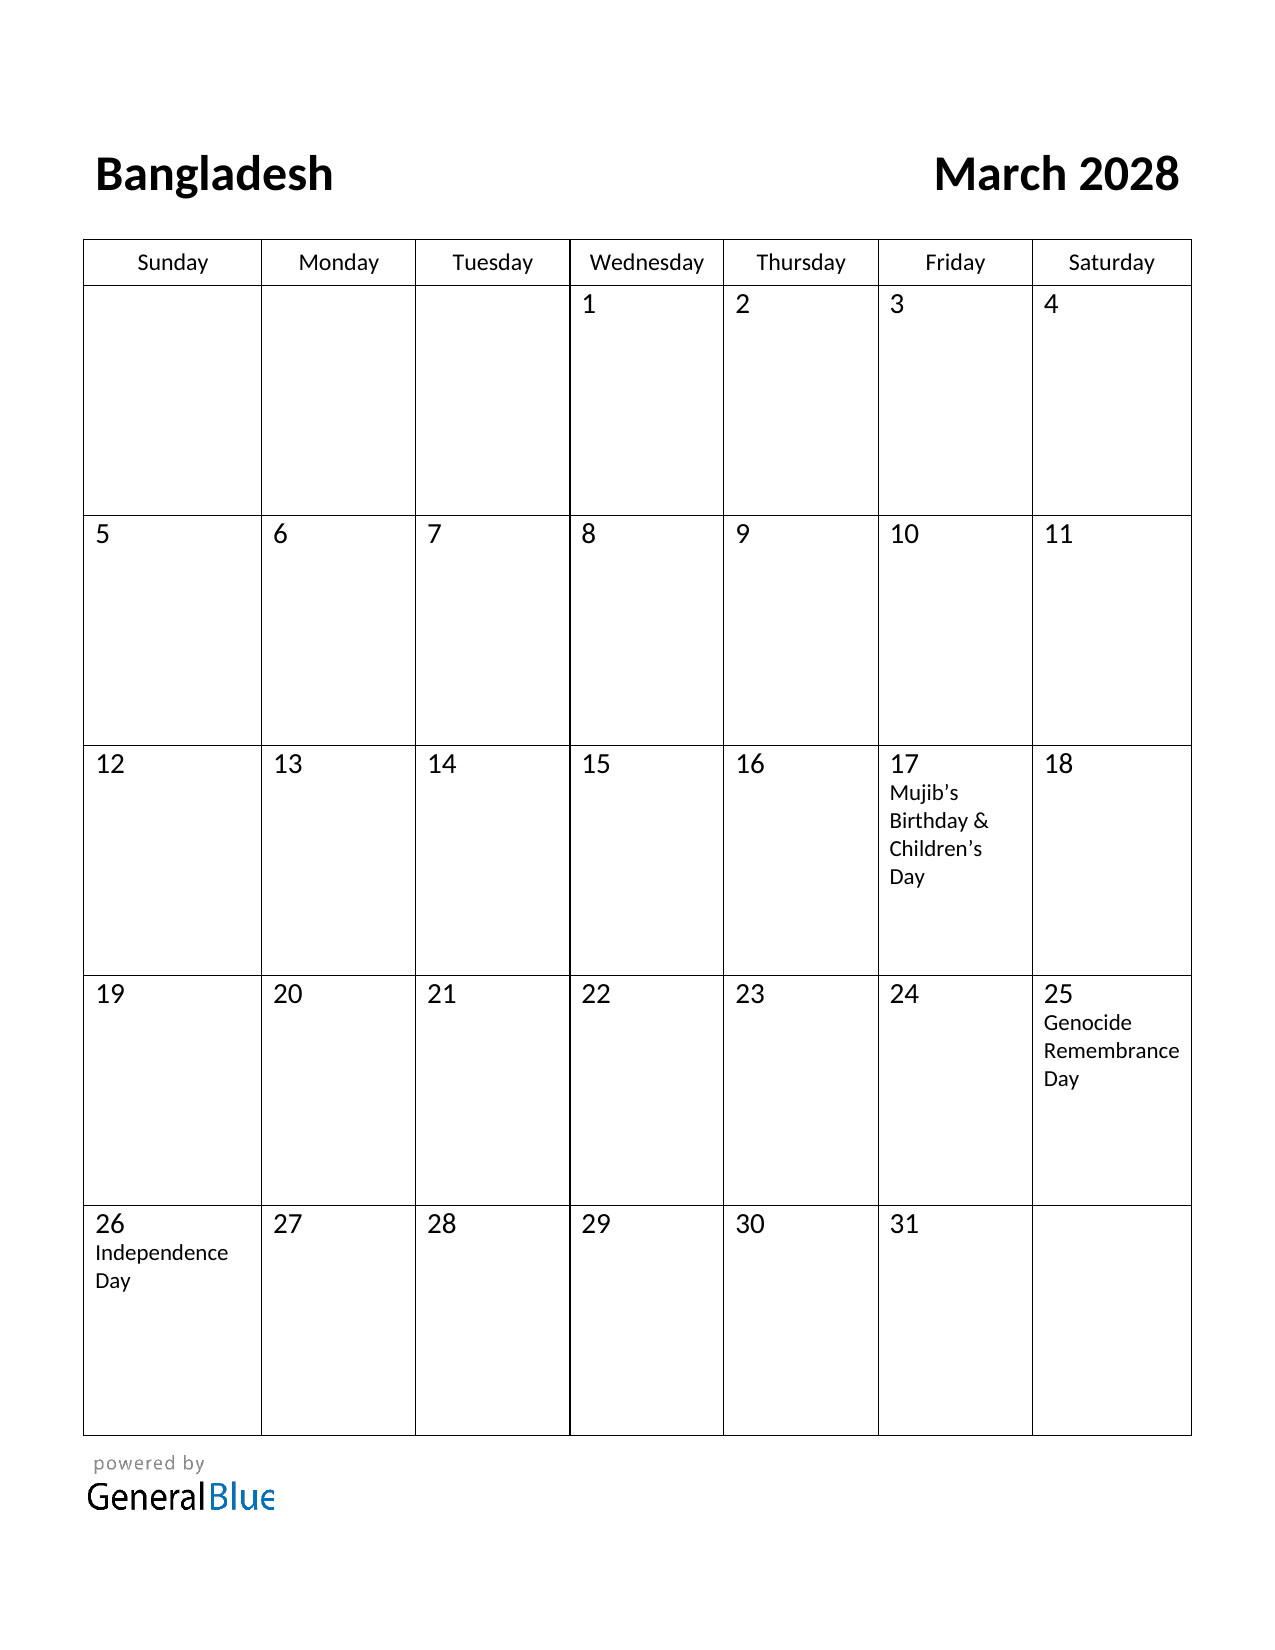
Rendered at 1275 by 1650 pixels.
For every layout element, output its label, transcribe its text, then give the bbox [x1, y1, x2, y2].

table_cell [84, 1008, 261, 1204]
table_cell [416, 286, 569, 318]
table_cell 2 [724, 286, 878, 318]
table_cell Monday [262, 240, 415, 284]
table_cell 4 [1033, 286, 1191, 318]
table_cell [416, 1238, 569, 1434]
table_cell [262, 286, 415, 318]
table_cell 20 [262, 976, 415, 1008]
table_cell [1033, 778, 1191, 974]
table_cell [1033, 548, 1191, 744]
table_cell 17 [879, 746, 1032, 778]
table_cell Saturday [1033, 240, 1191, 284]
table_cell [416, 778, 569, 974]
table_cell 25 [1033, 976, 1191, 1008]
table_cell 19 [84, 976, 261, 1008]
table_cell [84, 318, 261, 514]
table_cell 29 [571, 1206, 723, 1238]
table_cell 11 [1033, 516, 1191, 548]
table_cell 1 [571, 286, 723, 318]
table_cell Tuesday [416, 240, 569, 284]
table_cell [879, 318, 1032, 514]
table_cell 24 [879, 976, 1032, 1008]
table_cell [571, 318, 723, 514]
table_cell [416, 1008, 569, 1204]
table_cell [879, 1008, 1032, 1204]
table_cell [1033, 1206, 1191, 1238]
table_cell [571, 548, 723, 744]
table_cell [262, 1238, 415, 1434]
table_cell 16 [724, 746, 878, 778]
table_cell [84, 1436, 1191, 1534]
picture [86, 1452, 274, 1515]
table_cell 23 [724, 976, 878, 1008]
table_cell 15 [571, 746, 723, 778]
table_cell [724, 318, 878, 514]
table_cell 31 [879, 1206, 1032, 1238]
table_cell [724, 1008, 878, 1204]
table_cell 21 [416, 976, 569, 1008]
table_cell 28 [416, 1206, 569, 1238]
table_cell 10 [879, 516, 1032, 548]
table_cell 14 [416, 746, 569, 778]
table_cell [724, 1238, 878, 1434]
table_cell 27 [262, 1206, 415, 1238]
table_cell [262, 1008, 415, 1204]
table_cell [416, 548, 569, 744]
table_cell 9 [724, 516, 878, 548]
table_cell Sunday [84, 240, 261, 284]
table_cell Independence Day [84, 1238, 261, 1434]
table_cell [262, 318, 415, 514]
table_cell [724, 778, 878, 974]
table_cell 5 [84, 516, 261, 548]
table_cell 12 [84, 746, 261, 778]
table_cell [879, 1238, 1032, 1434]
table_cell [416, 318, 569, 514]
table_header March 2028 [570, 105, 1191, 239]
table_cell [1033, 1238, 1191, 1434]
table_cell Genocide Remembrance Day [1033, 1008, 1191, 1204]
table_cell [84, 778, 261, 974]
table_cell [84, 548, 261, 744]
table_cell [262, 778, 415, 974]
table_cell [262, 548, 415, 744]
table_cell 22 [571, 976, 723, 1008]
table_cell 7 [416, 516, 569, 548]
table_cell 30 [724, 1206, 878, 1238]
table_cell 26 [84, 1206, 261, 1238]
table_cell 13 [262, 746, 415, 778]
table_cell Friday [879, 240, 1032, 284]
table_cell [84, 286, 261, 318]
table_cell 18 [1033, 746, 1191, 778]
table_cell Mujib’s Birthday & Children’s Day [879, 778, 1032, 974]
table_cell [571, 778, 723, 974]
table_cell [571, 1008, 723, 1204]
table_cell 8 [571, 516, 723, 548]
table_cell [724, 548, 878, 744]
table_header Bangladesh [84, 105, 570, 239]
table_cell Thursday [724, 240, 878, 284]
table_cell [879, 548, 1032, 744]
table_cell [1033, 318, 1191, 514]
table_cell [571, 1238, 723, 1434]
table_cell 3 [879, 286, 1032, 318]
table_cell 6 [262, 516, 415, 548]
table_cell Wednesday [571, 240, 723, 284]
